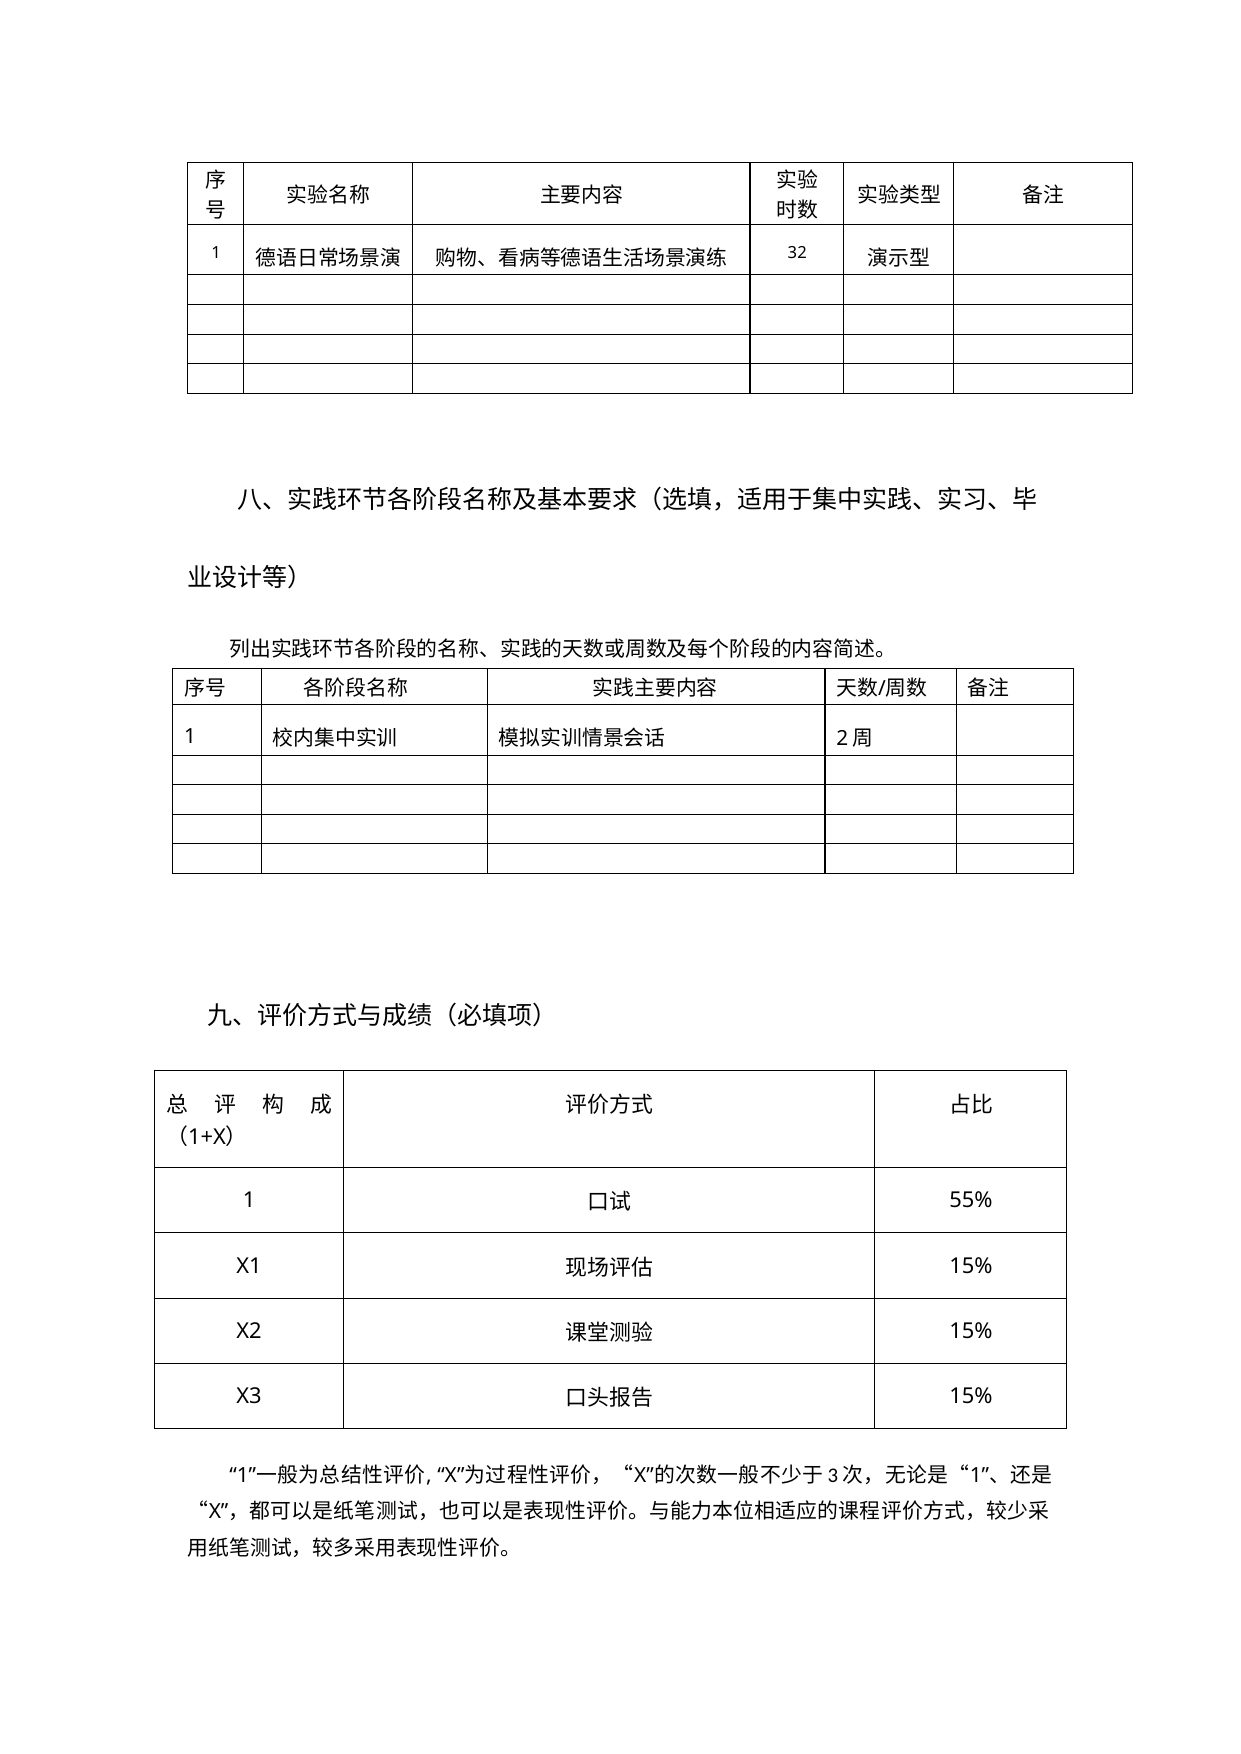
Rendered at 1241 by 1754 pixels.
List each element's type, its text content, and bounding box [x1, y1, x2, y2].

table_cell 1 [173, 705, 261, 754]
table_cell [262, 756, 487, 784]
table_cell 15% [875, 1364, 1066, 1428]
table_cell [188, 275, 243, 304]
table_cell 2周 [826, 705, 956, 754]
table_cell [488, 785, 824, 814]
table_cell [826, 785, 956, 814]
table_cell [844, 364, 953, 393]
text “1”一般为总结性评价, “X”为过程性评价，“X”的次数一般不少于3次，无论是“1”、还是“X”，都可以是纸笔测试，也可以是表现性评价。与能力本位相适应的课程评价方式，较少采用纸笔测试，较多采用表现性评价。 [187, 1429, 1053, 1561]
table_cell [413, 364, 749, 393]
table_cell 课堂测验 [344, 1299, 874, 1363]
table_cell 模拟实训情景会话 [488, 705, 824, 754]
table_cell 15% [875, 1233, 1066, 1297]
table_cell 演示型 [844, 225, 953, 274]
table_header 序号 [188, 163, 243, 223]
table_cell [751, 275, 843, 304]
table_cell 15% [875, 1299, 1066, 1363]
table_cell [957, 815, 1073, 843]
table_cell [844, 305, 953, 333]
table_header 占比 [875, 1071, 1066, 1167]
table_header 天数/周数 [826, 669, 956, 703]
table_cell [751, 305, 843, 333]
table_header 备注 [954, 163, 1132, 223]
table_cell [826, 756, 956, 784]
table_header 总评构成（1+X） [155, 1071, 343, 1167]
text 八、实践环节各阶段名称及基本要求（选填，适用于集中实践、实习、毕业设计等） [187, 466, 1053, 608]
table_cell 德语日常场景演练 [244, 225, 412, 274]
table_cell 55% [875, 1168, 1066, 1232]
table_cell [954, 275, 1132, 304]
table_cell [244, 364, 412, 393]
table_cell [844, 275, 953, 304]
table_cell 口头报告 [344, 1364, 874, 1428]
table_cell [173, 844, 261, 873]
table_cell [262, 815, 487, 843]
table_cell [954, 335, 1132, 363]
table_cell [488, 756, 824, 784]
table_cell X3 [155, 1364, 343, 1428]
table_cell [957, 785, 1073, 814]
table_cell 1 [155, 1168, 343, 1232]
table_cell [262, 844, 487, 873]
table_cell [954, 305, 1132, 333]
table_header 评价方式 [344, 1071, 874, 1167]
table_cell [954, 364, 1132, 393]
table_cell 1 [188, 225, 243, 274]
table_cell X1 [155, 1233, 343, 1297]
table_cell [826, 844, 956, 873]
table_cell [173, 756, 261, 784]
table_cell [844, 335, 953, 363]
table_header 各阶段名称 [262, 669, 487, 703]
table_cell [826, 815, 956, 843]
table_cell [413, 275, 749, 304]
table_cell [751, 364, 843, 393]
table_cell [188, 305, 243, 333]
table_cell [413, 335, 749, 363]
table_cell [954, 225, 1132, 274]
table_cell [244, 275, 412, 304]
table_cell [751, 335, 843, 363]
table_cell [188, 364, 243, 393]
table_cell [262, 785, 487, 814]
table_header 实践主要内容 [488, 669, 824, 703]
table_header 实验类型 [844, 163, 953, 223]
table_cell [488, 844, 824, 873]
table_header 实验名称 [244, 163, 412, 223]
table_cell [244, 335, 412, 363]
table_cell [957, 844, 1073, 873]
table_header 主要内容 [413, 163, 749, 223]
table_cell [957, 705, 1073, 754]
table_cell [957, 756, 1073, 784]
table_cell 校内集中实训 [262, 705, 487, 754]
table_cell [244, 305, 412, 333]
table_cell [188, 335, 243, 363]
table_cell [413, 305, 749, 333]
table_cell [488, 815, 824, 843]
table_cell X2 [155, 1299, 343, 1363]
text 九、评价方式与成绩（必填项） [187, 981, 1053, 1046]
table_header 实验 时数 [751, 163, 843, 223]
table_cell [173, 785, 261, 814]
table_header 序号 [173, 669, 261, 703]
table_cell 32 [751, 225, 843, 274]
text 列出实践环节各阶段的名称、实践的天数或周数及每个阶段的内容简述。 [187, 632, 1050, 662]
table_header 备注 [957, 669, 1073, 703]
table_cell 购物、看病等德语生活场景演练 [413, 225, 749, 274]
table_cell 现场评估 [344, 1233, 874, 1297]
table_cell [173, 815, 261, 843]
table_cell 口试 [344, 1168, 874, 1232]
